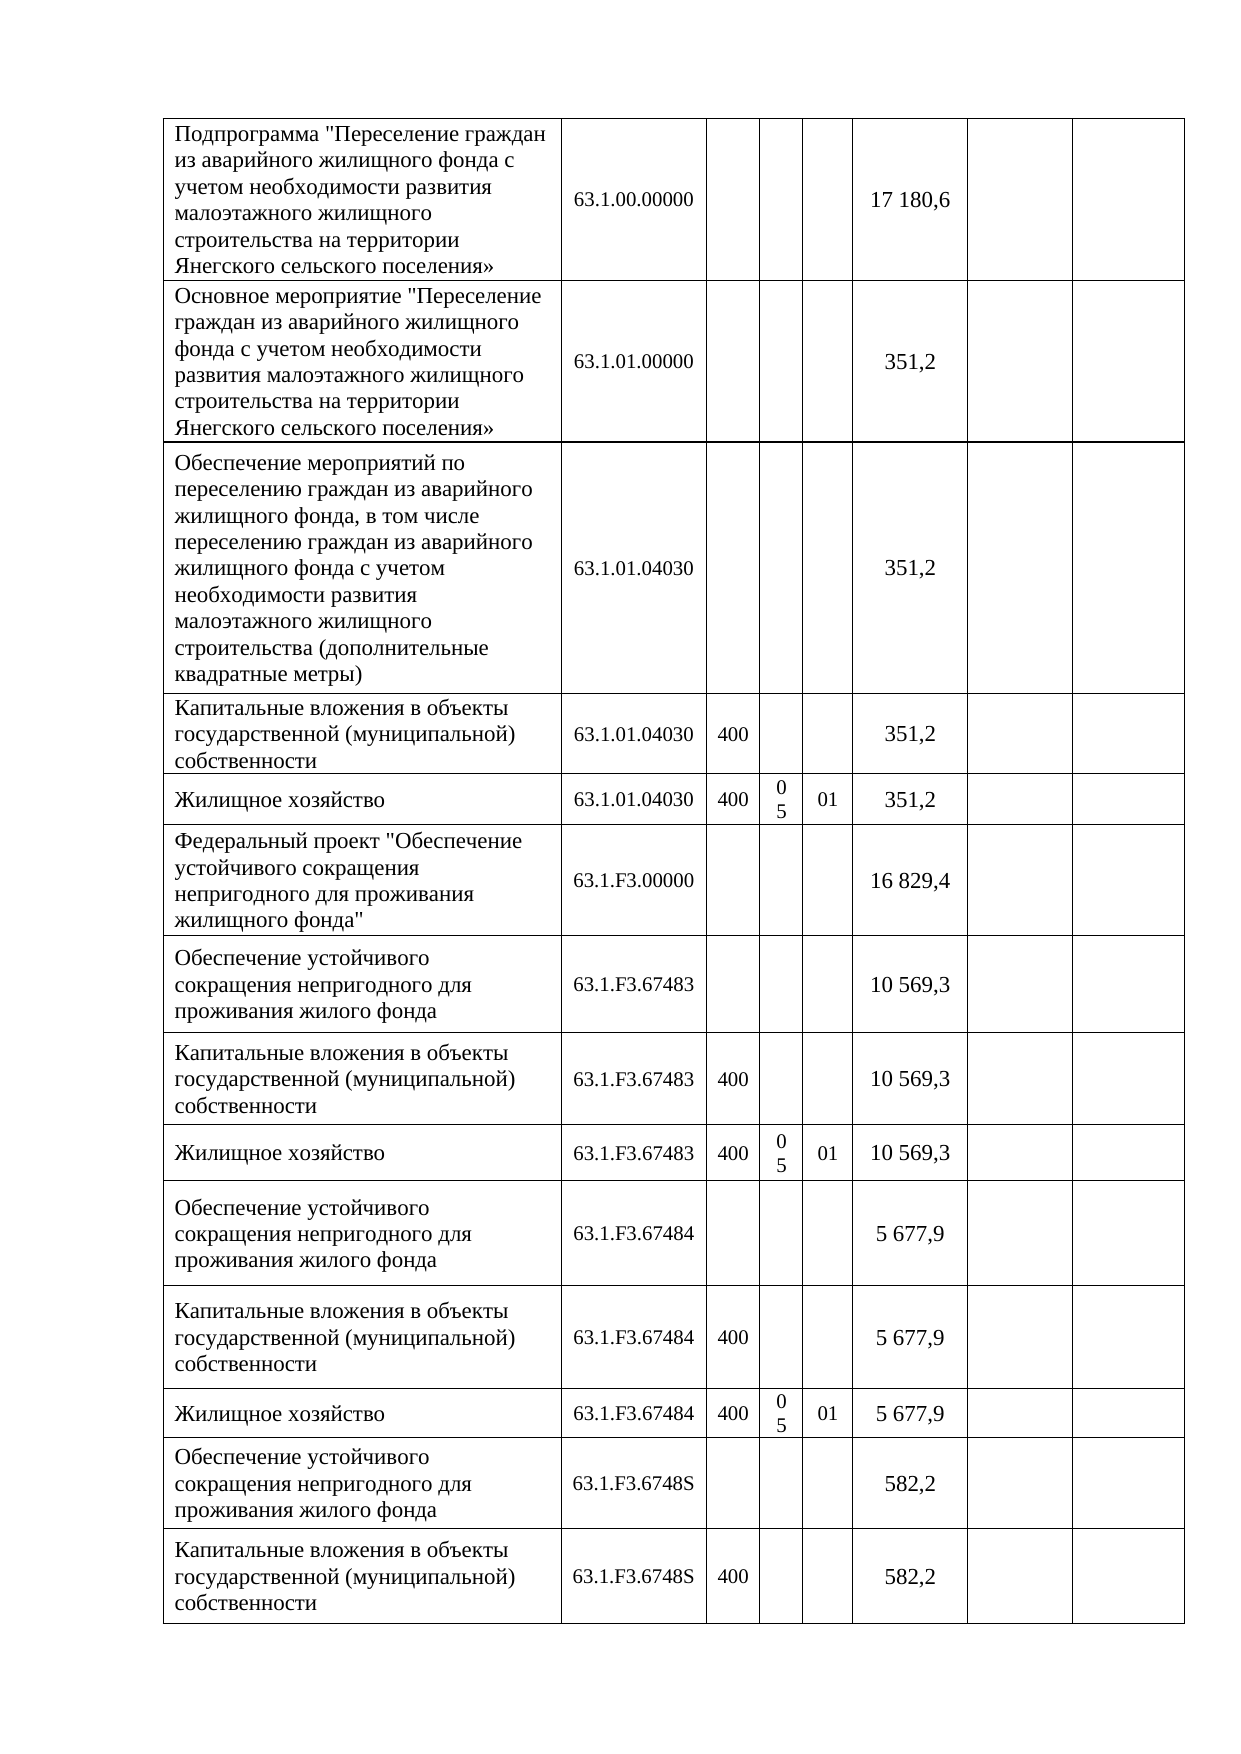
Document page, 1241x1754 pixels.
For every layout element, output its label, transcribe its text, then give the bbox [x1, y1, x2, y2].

table_cell [707, 936, 759, 1032]
table_cell [968, 936, 1072, 1032]
table_cell [968, 694, 1072, 773]
table_cell Федеральный проект "Обеспечение устойчивого сокращения непригодного для проживания жилищного фонда" [164, 825, 561, 935]
table_cell [760, 443, 802, 693]
table_cell [803, 1033, 852, 1124]
table_cell [968, 1286, 1072, 1388]
table_cell 351,2 [853, 281, 967, 441]
table_cell 01 [803, 1389, 852, 1437]
table_cell [968, 774, 1072, 824]
table_cell 10 569,3 [853, 1033, 967, 1124]
table_cell 400 [707, 694, 759, 773]
table_cell Обеспечение устойчивого сокращения непригодного для проживания жилого фонда [164, 936, 561, 1032]
table_cell 05 [760, 1125, 802, 1180]
table_cell Жилищное хозяйство [164, 1389, 561, 1437]
table_cell [760, 119, 802, 279]
table_cell 5 677,9 [853, 1181, 967, 1285]
table_cell [707, 443, 759, 693]
table_cell [803, 281, 852, 441]
table_cell Капитальные вложения в объекты государственной (муниципальной) собственности [164, 1033, 561, 1124]
table_cell [760, 1181, 802, 1285]
table_cell [803, 936, 852, 1032]
table_cell 582,2 [853, 1438, 967, 1528]
table_cell [803, 825, 852, 935]
table_cell Обеспечение устойчивого сокращения непригодного для проживания жилого фонда [164, 1181, 561, 1285]
table_cell 63.1.00.00000 [562, 119, 706, 279]
table_cell [707, 1438, 759, 1528]
table_cell 63.1.01.04030 [562, 443, 706, 693]
table_cell Обеспечение устойчивого сокращения непригодного для проживания жилого фонда [164, 1438, 561, 1528]
table_cell [707, 119, 759, 279]
table_cell [760, 825, 802, 935]
table_cell [968, 119, 1072, 279]
table_cell [1073, 1438, 1184, 1528]
table_cell [760, 1438, 802, 1528]
table_cell 10 569,3 [853, 936, 967, 1032]
table_cell [707, 1181, 759, 1285]
table_cell 63.1.F3.67483 [562, 1033, 706, 1124]
table_cell [803, 119, 852, 279]
table_cell 63.1.F3.6748S [562, 1529, 706, 1623]
table_cell 582,2 [853, 1529, 967, 1623]
table_cell [968, 1438, 1072, 1528]
table_cell 5 677,9 [853, 1286, 967, 1388]
table_cell 05 [760, 1389, 802, 1437]
table_cell [1073, 1181, 1184, 1285]
table_cell 01 [803, 774, 852, 824]
table_cell [803, 1438, 852, 1528]
table_cell [1073, 1125, 1184, 1180]
table_cell Основное мероприятие "Переселение граждан из аварийного жилищного фонда с учетом необходимости развития малоэтажного жилищного строительства на территории Янегского сельского поселения» [164, 281, 561, 441]
table_cell 63.1.01.04030 [562, 774, 706, 824]
table_cell 05 [760, 774, 802, 824]
table_cell [760, 1033, 802, 1124]
table_cell [1073, 443, 1184, 693]
table_cell [968, 1389, 1072, 1437]
table_cell Капитальные вложения в объекты государственной (муниципальной) собственности [164, 694, 561, 773]
table_cell 63.1.F3.67484 [562, 1181, 706, 1285]
table_cell 351,2 [853, 694, 967, 773]
table_cell [968, 1529, 1072, 1623]
table_cell 400 [707, 1125, 759, 1180]
table_cell [968, 825, 1072, 935]
table_cell 400 [707, 1286, 759, 1388]
table_cell 63.1.F3.67484 [562, 1389, 706, 1437]
table_cell Жилищное хозяйство [164, 774, 561, 824]
table_cell [760, 936, 802, 1032]
table_cell 63.1.01.04030 [562, 694, 706, 773]
table_cell Капитальные вложения в объекты государственной (муниципальной) собственности [164, 1286, 561, 1388]
table_cell 63.1.F3.67483 [562, 936, 706, 1032]
table_cell 400 [707, 774, 759, 824]
table_cell Капитальные вложения в объекты государственной (муниципальной) собственности [164, 1529, 561, 1623]
table_cell [1073, 119, 1184, 279]
table_cell [1073, 281, 1184, 441]
table_cell 01 [803, 1125, 852, 1180]
table_cell Жилищное хозяйство [164, 1125, 561, 1180]
table_cell [1073, 1033, 1184, 1124]
table_cell [803, 1181, 852, 1285]
table_cell 400 [707, 1033, 759, 1124]
table_cell [1073, 774, 1184, 824]
table_cell 63.1.F3.6748S [562, 1438, 706, 1528]
table_cell [968, 443, 1072, 693]
table_cell [1073, 1529, 1184, 1623]
table_cell 16 829,4 [853, 825, 967, 935]
table_cell [803, 443, 852, 693]
table_cell 351,2 [853, 774, 967, 824]
table_cell 63.1.01.00000 [562, 281, 706, 441]
table_cell 10 569,3 [853, 1125, 967, 1180]
table_cell 400 [707, 1529, 759, 1623]
table_cell [803, 694, 852, 773]
table_cell 5 677,9 [853, 1389, 967, 1437]
table_cell [1073, 694, 1184, 773]
table_cell [968, 1033, 1072, 1124]
table_cell 63.1.F3.67483 [562, 1125, 706, 1180]
table_cell [1073, 1286, 1184, 1388]
table_cell [968, 1125, 1072, 1180]
table_cell [803, 1286, 852, 1388]
table_cell [760, 281, 802, 441]
table_cell [803, 1529, 852, 1623]
table_cell 351,2 [853, 443, 967, 693]
table_cell Подпрограмма "Переселение граждан из аварийного жилищного фонда с учетом необходимости развития малоэтажного жилищного строительства на территории Янегского сельского поселения» [164, 119, 561, 279]
table_cell 63.1.F3.67484 [562, 1286, 706, 1388]
table_cell [760, 1286, 802, 1388]
table_cell 400 [707, 1389, 759, 1437]
table_cell [1073, 1389, 1184, 1437]
table_cell [968, 281, 1072, 441]
table_cell 63.1.F3.00000 [562, 825, 706, 935]
table_cell [760, 694, 802, 773]
table_cell [760, 1529, 802, 1623]
table_cell 17 180,6 [853, 119, 967, 279]
table_cell [1073, 825, 1184, 935]
table_cell Обеспечение мероприятий по переселению граждан из аварийного жилищного фонда, в том числе переселению граждан из аварийного жилищного фонда с учетом необходимости развития малоэтажного жилищного строительства (дополнительные квадратные метры) [164, 443, 561, 693]
table_cell [1073, 936, 1184, 1032]
table_cell [707, 825, 759, 935]
table_cell [707, 281, 759, 441]
table_cell [968, 1181, 1072, 1285]
